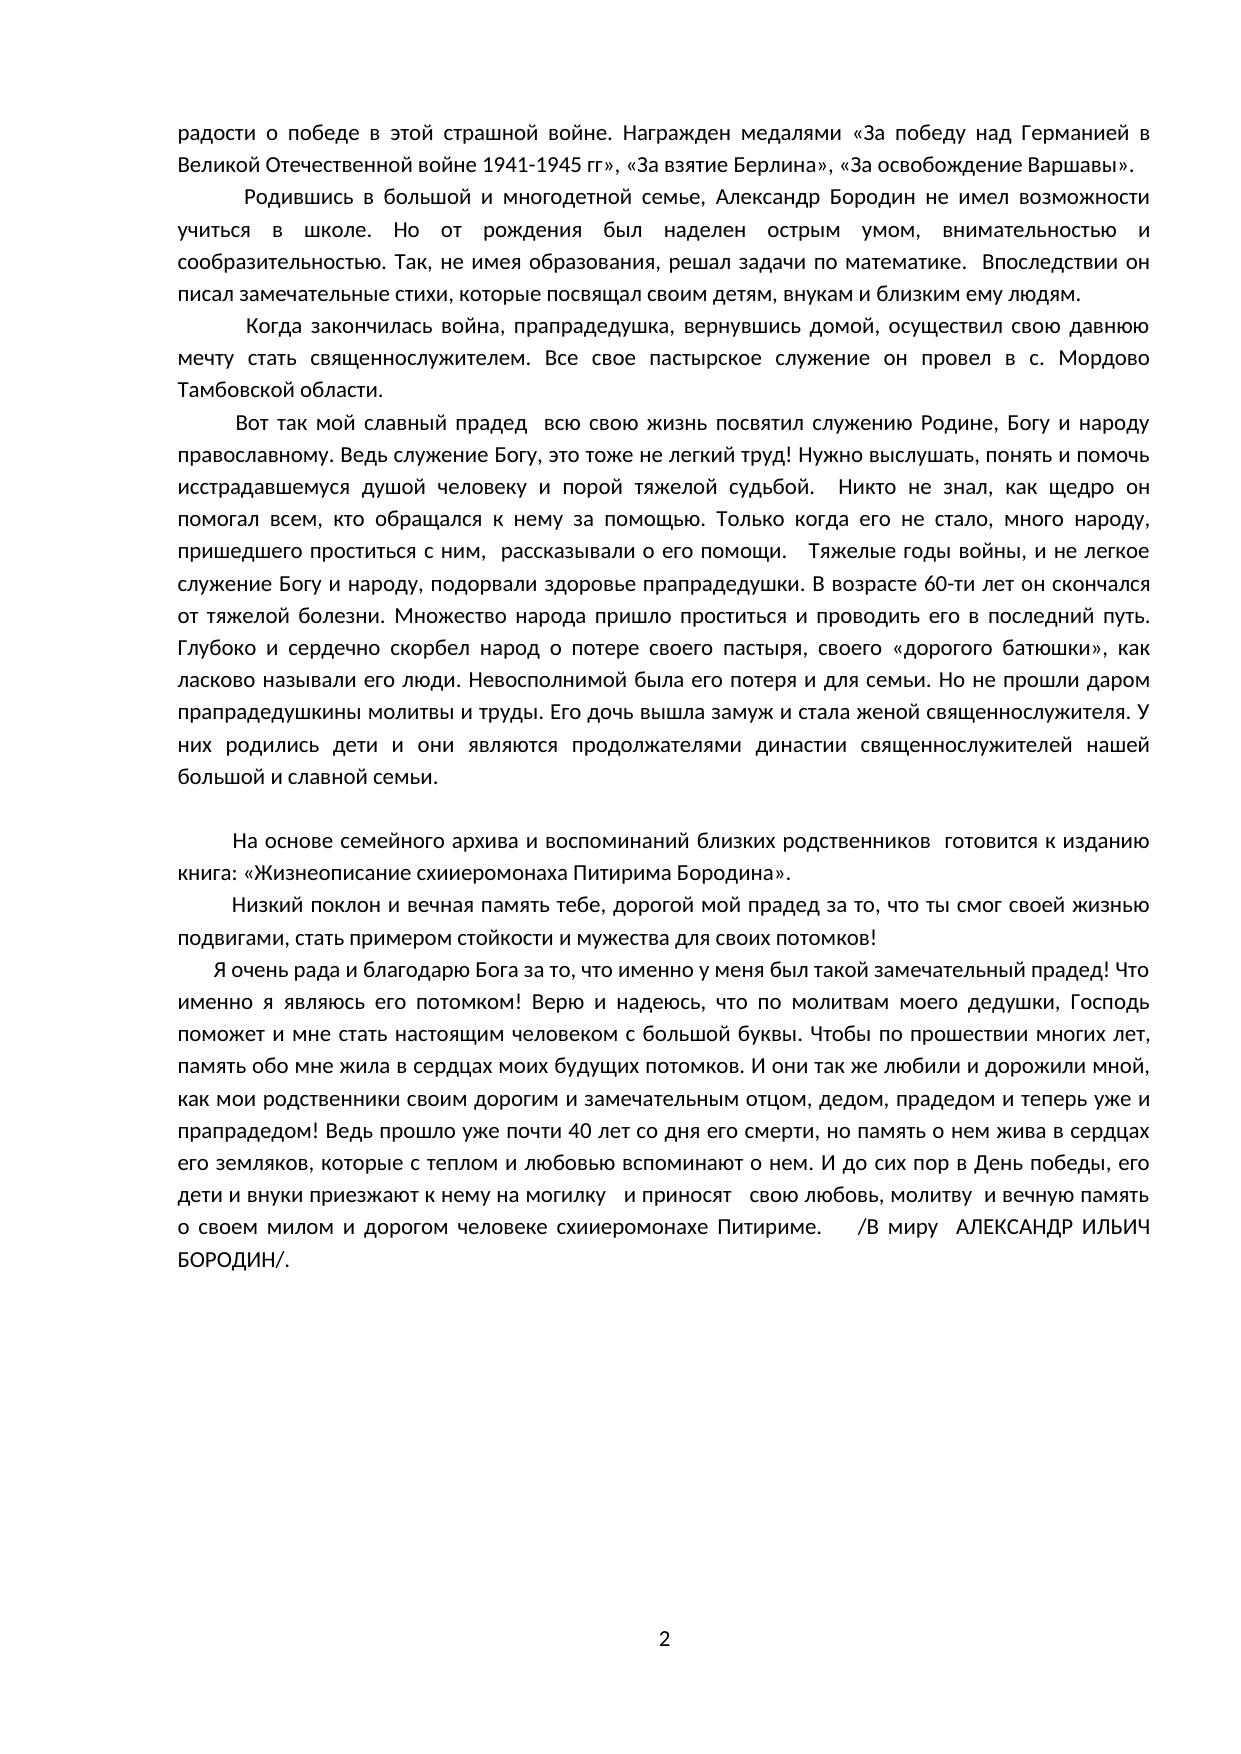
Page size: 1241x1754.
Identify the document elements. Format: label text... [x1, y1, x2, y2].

text Низкий поклон и вечная память тебе, дорогой мой прадед за то, что ты смог своей жизнью подвигами, стать примером стойкости и мужества для своих потомков! [177, 891, 1152, 951]
text Когда закончилась война, прапрадедушка, вернувшись домой, осуществил свою давнюю мечту стать священнослужителем. Все свое пастырское служение он провел в с. Мордово Тамбовской области. [177, 311, 1152, 404]
text Вот так мой славный прадед всю свою жизнь посвятил служению Родине, Богу и народу православному. Ведь служение Богу, это тоже не легкий труд! Нужно выслушать, понять и помочь исстрадавшемуся душой человеку и порой тяжелой судьбой. Никто не знал, как щедро он помогал всем, кто обращался к нему за помощью. Только когда его не стало, много народу, пришедшего проститься с ним, рассказывали о его помощи. Тяжелые годы войны, и не легкое служение Богу и народу, подорвали здоровье прапрадедушки. В возрасте 60-ти лет он скончался от тяжелой болезни. Множество народа пришло проститься и проводить его в последний путь. Глубоко и сердечно скорбел народ о потере своего пастыря, своего «дорогого батюшки», как ласково называли его люди. Невосполнимой была его потеря и для семьи. Но не прошли даром прапрадедушкины молитвы и труды. Его дочь вышла замуж и стала женой священнослужителя. У них родились дети и они являются продолжателями династии священнослужителей нашей большой и славной семьи. [177, 408, 1152, 790]
text Родившись в большой и многодетной семье, Александр Бородин не имел возможности учиться в школе. Но от рождения был наделен острым умом, внимательностью и сообразительностью. Так, не имея образования, решал задачи по математике. Впоследствии он писал замечательные стихи, которые посвящал своим детям, внукам и близким ему людям. [177, 182, 1152, 307]
text Я очень рада и благодарю Бога за то, что именно у меня был такой замечательный прадед! Что именно я являюсь его потомком! Верю и надеюсь, что по молитвам моего дедушки, Господь поможет и мне стать настоящим человеком с большой буквы. Чтобы по прошествии многих лет, память обо мне жила в сердцах моих будущих потомков. И они так же любили и дорожили мной, как мои родственники своим дорогим и замечательным отцом, дедом, прадедом и теперь уже и прапрадедом! Ведь прошло уже почти 40 лет со дня его смерти, но память о нем жива в сердцах его земляков, которые с теплом и любовью вспоминают о нем. И до сих пор в День победы, его дети и внуки приезжают к нему на могилку и приносят свою любовь, молитву и вечную память о своем милом и дорогом человеке схииеромонахе Питириме. /В миру АЛЕКСАНДР ИЛЬИЧ БОРОДИН/. [177, 955, 1152, 1273]
text На основе семейного архива и воспоминаний близких родственников готовится к изданию книга: «Жизнеописание схииеромонаха Питирима Бородина». [177, 826, 1152, 886]
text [177, 118, 1152, 178]
